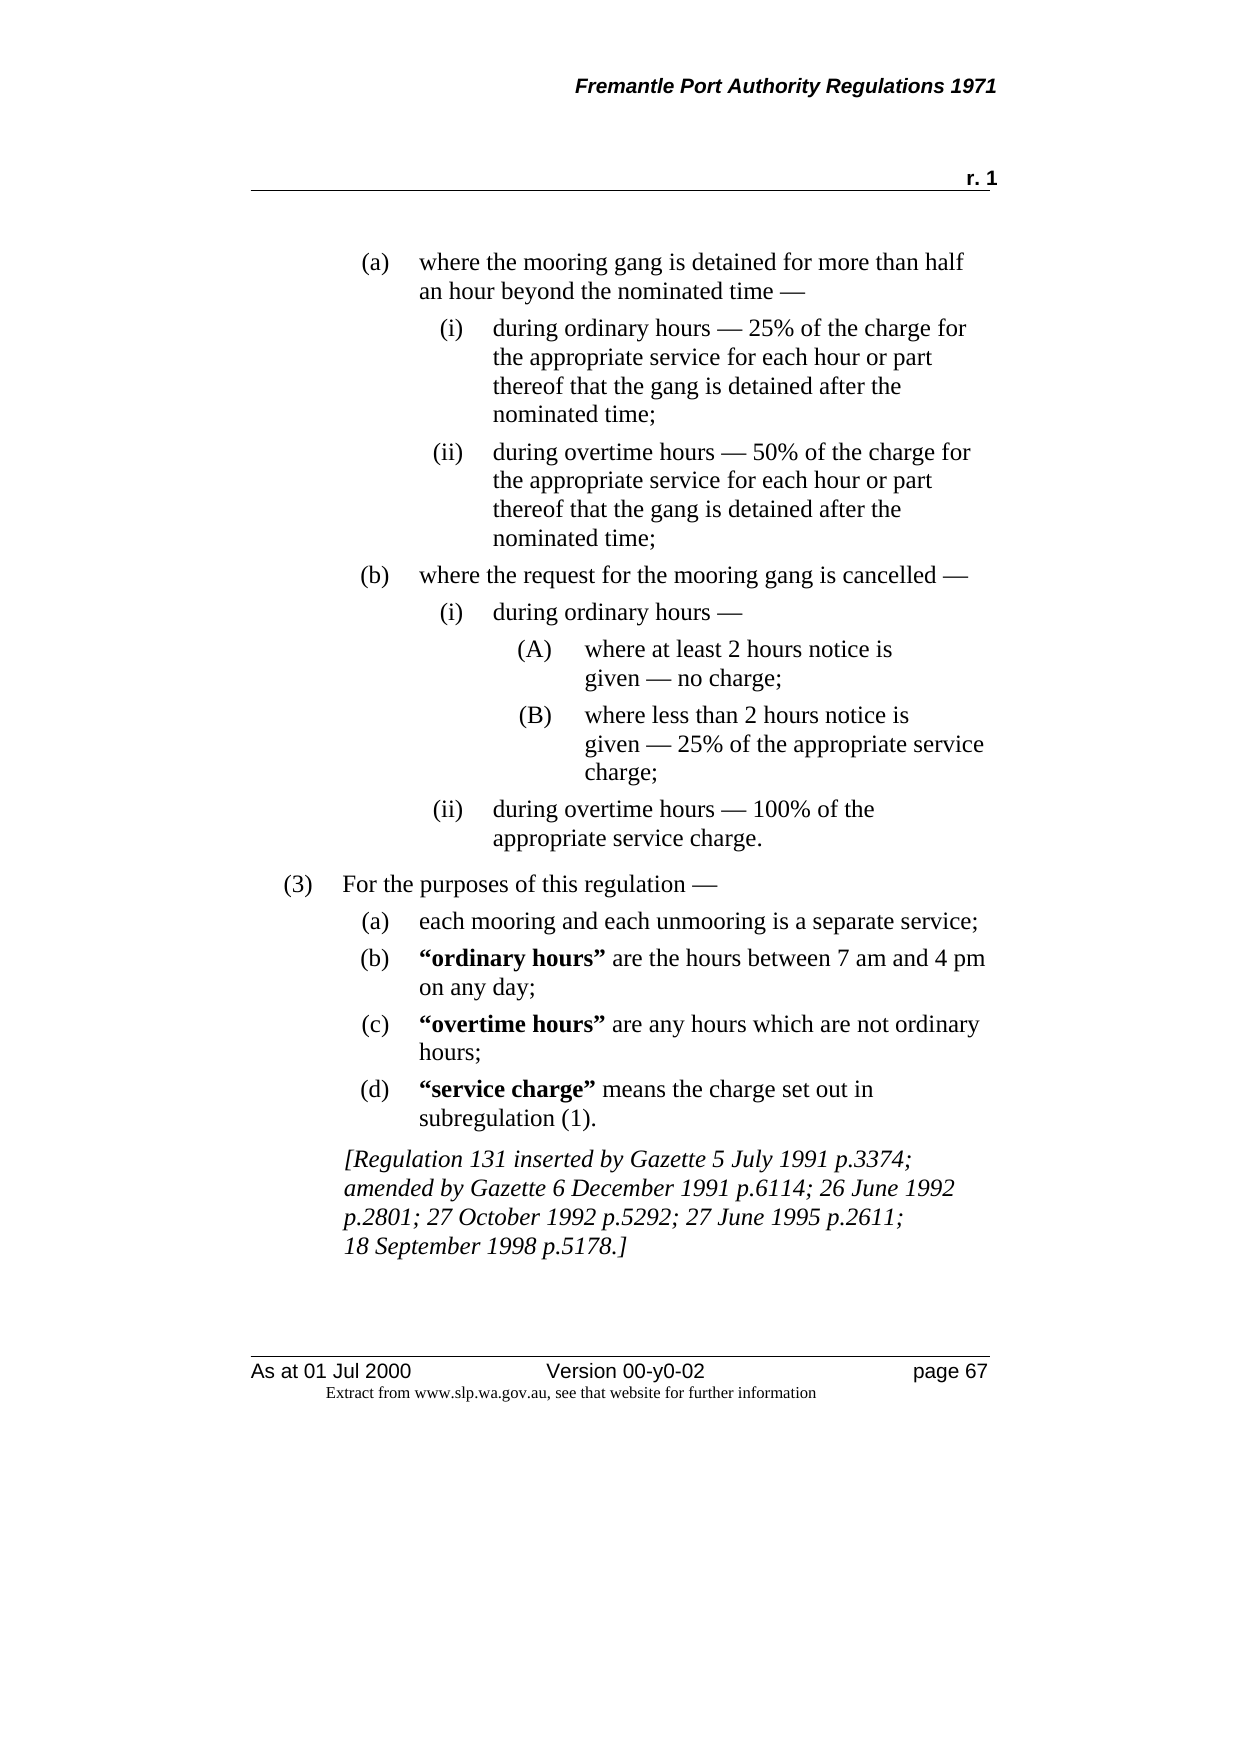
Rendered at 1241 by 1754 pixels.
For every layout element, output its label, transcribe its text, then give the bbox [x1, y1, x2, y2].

text (3) For the purposes of this regulation — [251, 869, 990, 897]
text (B) where less than 2 hours notice is given — 25% of the appropriate service charge; [251, 700, 990, 786]
text (a) where the mooring gang is detained for more than half an hour beyond the nominated time — [251, 247, 990, 305]
text (ii) during overtime hours — 50% of the charge for the appropriate service for each hour or part thereof that the gang is detained after the nominated time; [251, 437, 990, 552]
text (A) where at least 2 hours notice is given — no charge; [251, 634, 990, 692]
text (b) where the request for the mooring gang is cancelled — [251, 560, 990, 589]
text (d) “service charge” means the charge set out in subregulation (1). [251, 1074, 990, 1132]
text (ii) during overtime hours — 100% of the appropriate service charge. [251, 794, 990, 852]
text [Regulation 131 inserted by Gazette 5 July 1991 p.3374; amended by Gazette 6 December 1991 p.6114; 26 June 1992 p.2801; 27 October 1992 p.5292; 27 June 1995 p.2611; 18 September 1998 p.5178.] [251, 1144, 990, 1259]
text (b) “ordinary hours” are the hours between 7 am and 4 pm on any day; [251, 943, 990, 1000]
text (i) during ordinary hours — 25% of the charge for the appropriate service for each hour or part thereof that the gang is detained after the nominated time; [251, 313, 990, 428]
text (c) “overtime hours” are any hours which are not ordinary hours; [251, 1009, 990, 1066]
text (i) during ordinary hours — [251, 597, 990, 626]
text (a) each mooring and each unmooring is a separate service; [251, 906, 990, 934]
